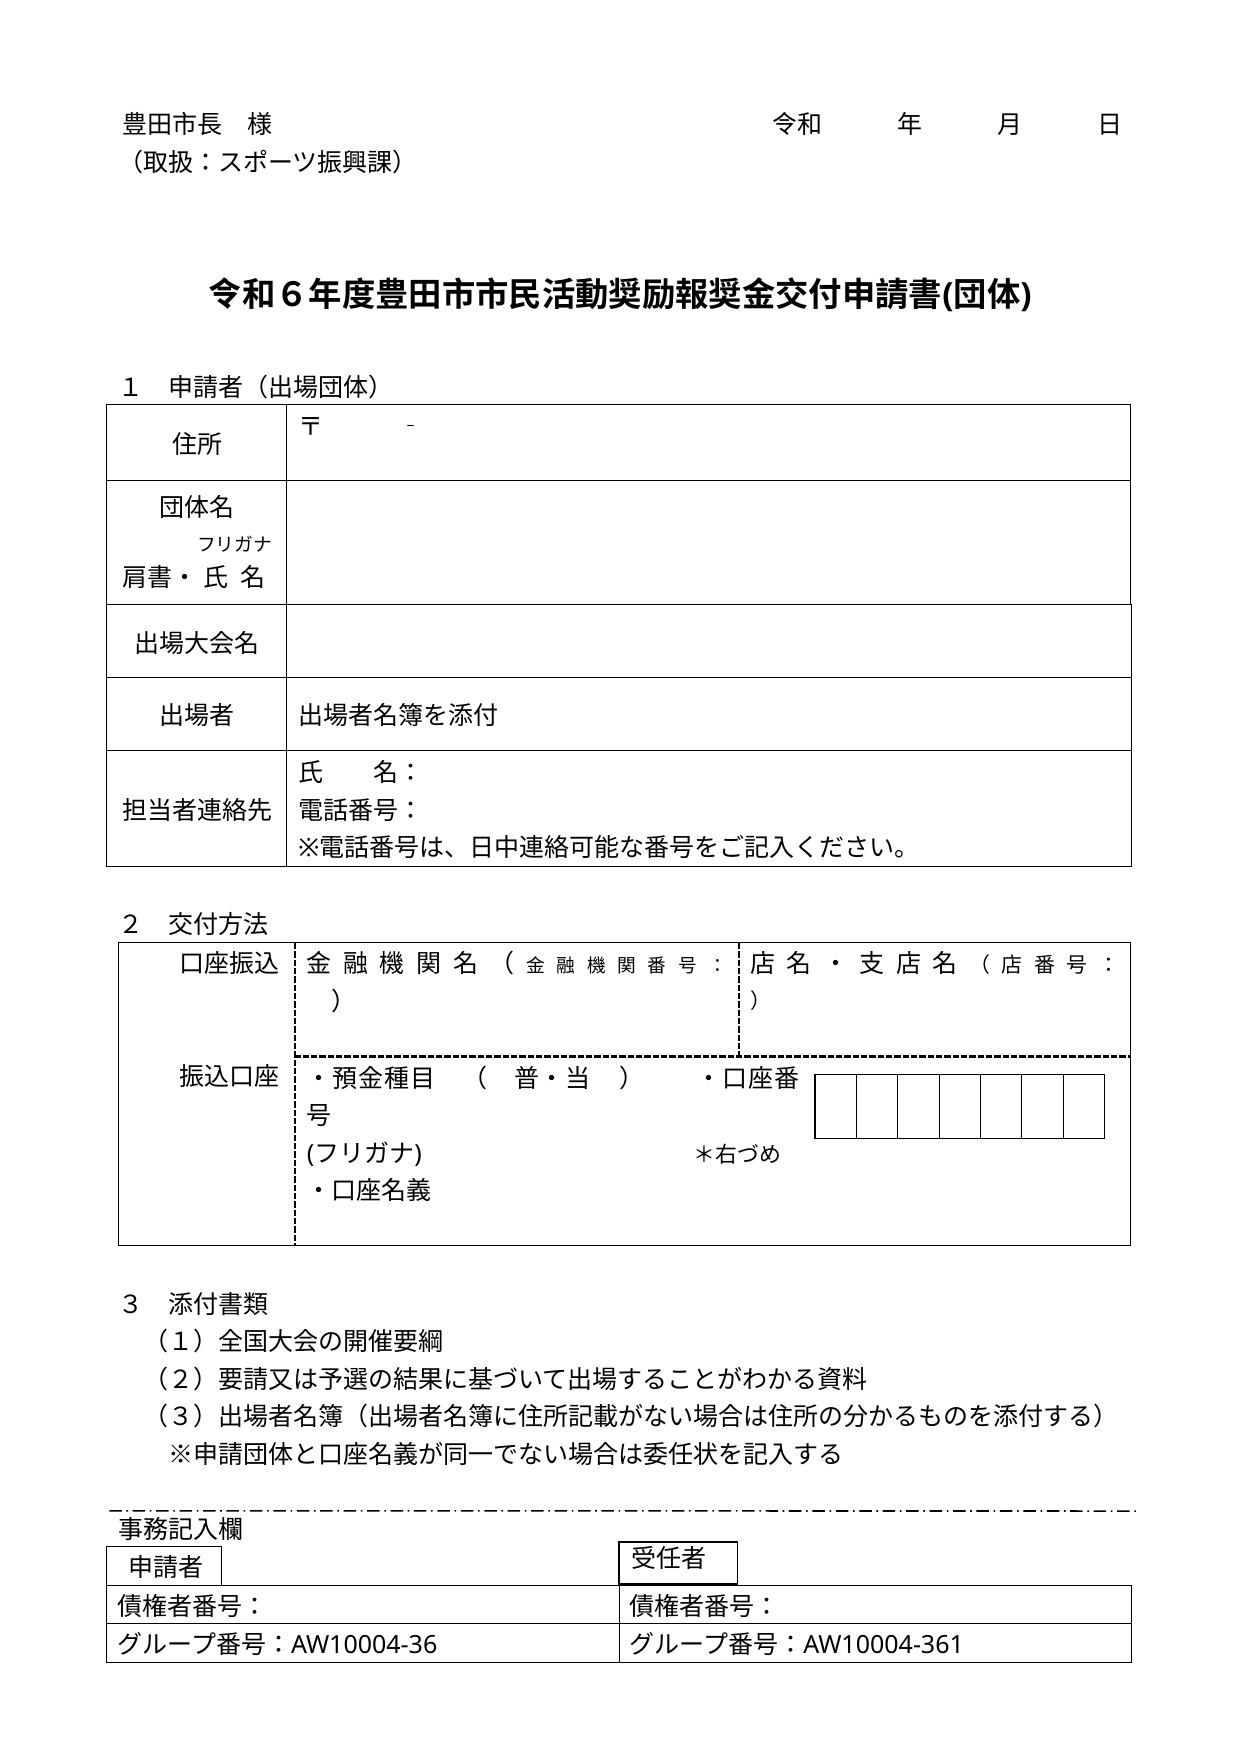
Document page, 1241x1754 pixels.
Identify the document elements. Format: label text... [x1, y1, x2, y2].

text １ 申請者（出場団体） [118, 367, 1122, 404]
table_cell 債権者番号： [620, 1586, 1131, 1623]
text ２ 交付方法 [118, 904, 1122, 942]
table_cell グループ番号：AW10004-36 [107, 1624, 619, 1662]
table_header 〒 ‐ [287, 405, 1130, 480]
table_cell 出場大会名 [107, 605, 286, 677]
table_header 口座振込 振込口座 [119, 943, 295, 1245]
table_cell 出場者名簿を添付 [287, 678, 1131, 749]
table_cell 団体名 肩書・ [107, 481, 286, 604]
text （取扱：スポーツ振興課） [118, 142, 1122, 179]
table_cell ・預金種目 （ 普・当 ） ・口座番号 (フリガナ) ＊右づめ ・口座名義 [295, 1055, 1130, 1245]
table_cell [287, 605, 1131, 677]
table_cell 氏 名： 電話番号： ※電話番号は、日中連絡可能な番号をご記入ください。 [287, 751, 1131, 866]
table_cell グループ番号：AW10004-361 [620, 1624, 1131, 1662]
text ※申請団体と口座名義が同一でない場合は委任状を記入する [118, 1433, 1122, 1471]
table_header 住所 [107, 405, 286, 480]
table_header 店名・支店名（店番号： ） [739, 943, 1130, 1055]
text ３ 添付書類 [118, 1283, 1122, 1321]
table_cell 担当者連絡先 [107, 751, 286, 866]
text （２）要請又は予選の結果に基づいて出場することがわかる資料 [118, 1358, 1122, 1396]
text （１）全国大会の開催要綱 [118, 1321, 1122, 1358]
text 事務記入欄 [118, 1508, 1122, 1546]
table_header 申請者 [107, 1547, 221, 1584]
text 豊田市長 様 令和 年 月 日 [118, 104, 1122, 142]
text （３）出場者名簿（出場者名簿に住所記載がない場合は住所の分かるものを添付する） [118, 1396, 1122, 1433]
table_cell 債権者番号： [107, 1586, 619, 1623]
table_cell 出場者 [107, 678, 286, 749]
text 令和６年度豊田市市民活動奨励報奨金交付申請書(団体) [118, 254, 1122, 329]
table_header 金融機関名（金融機関番号： ） [295, 943, 738, 1055]
table_cell [287, 481, 1130, 604]
